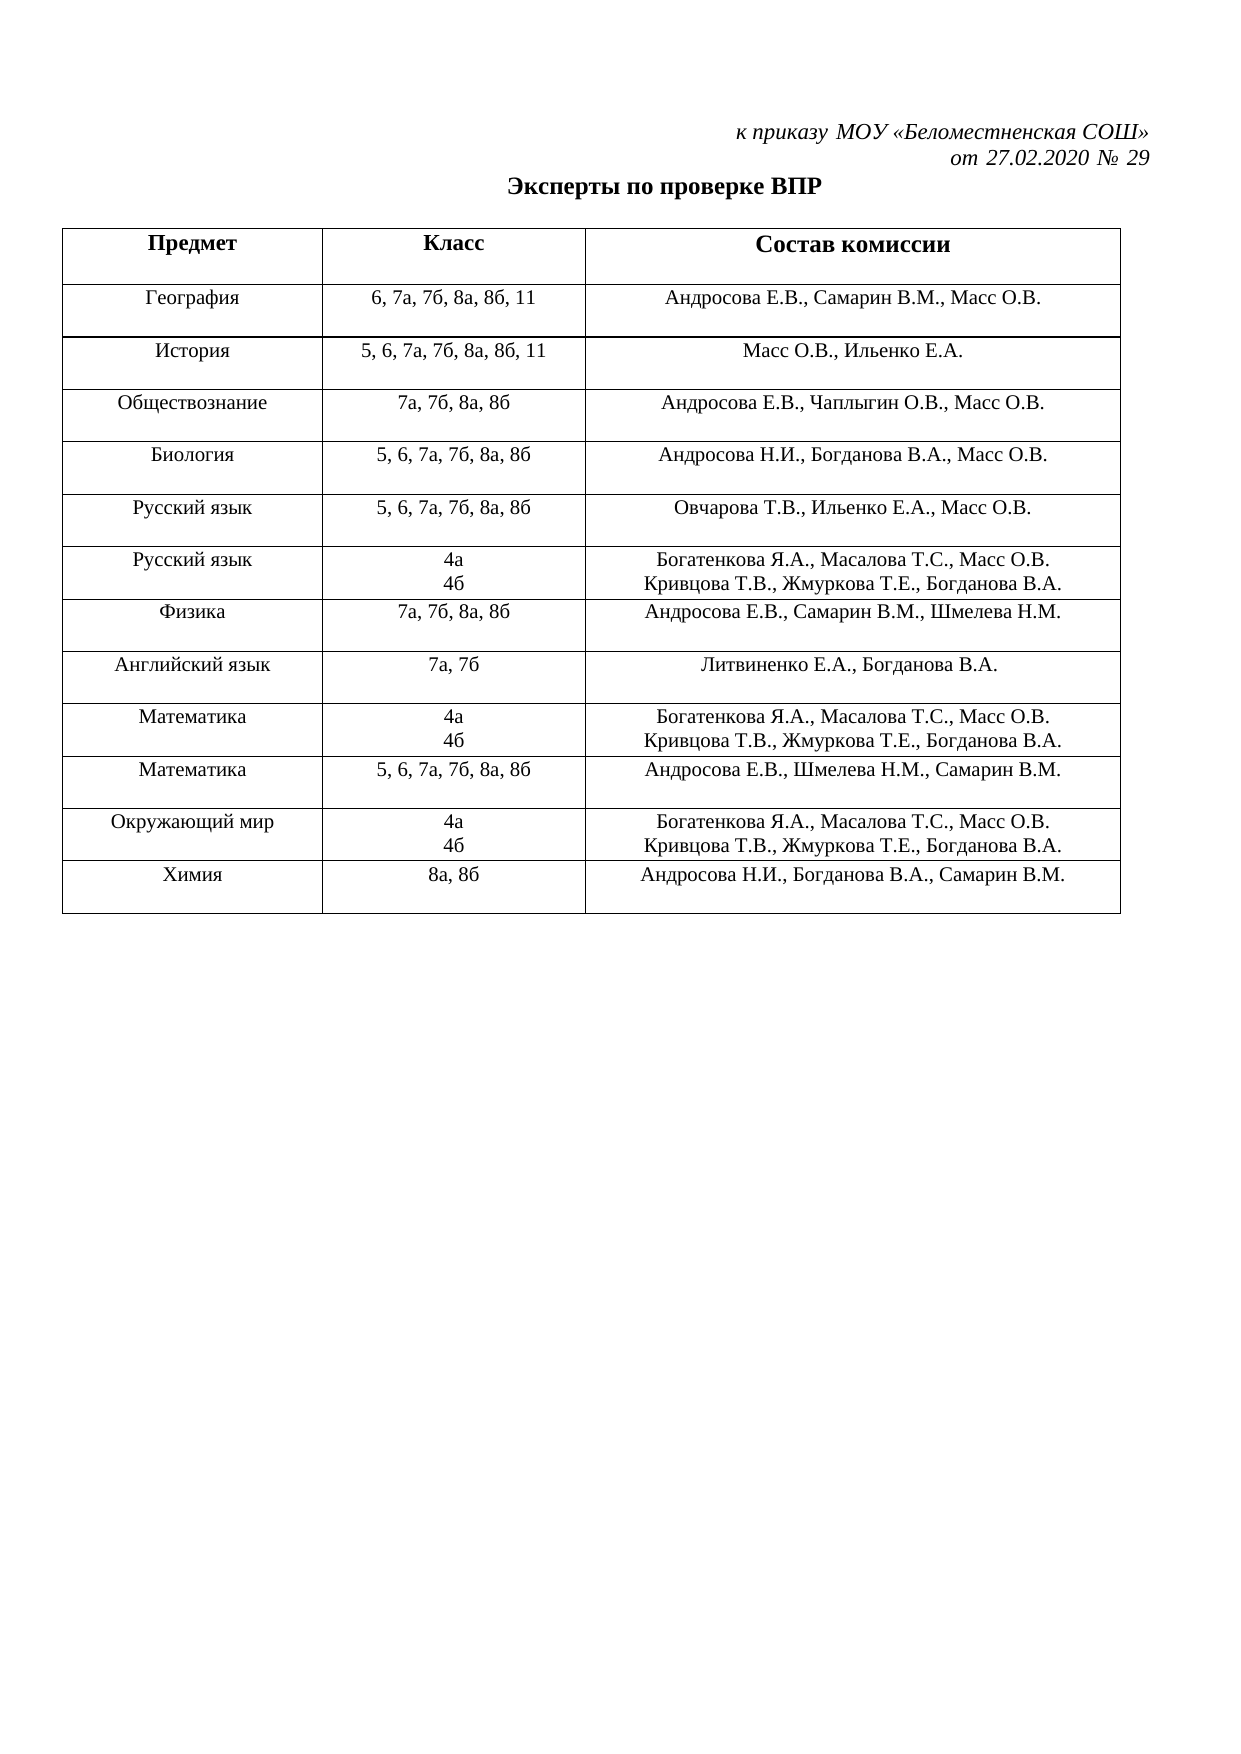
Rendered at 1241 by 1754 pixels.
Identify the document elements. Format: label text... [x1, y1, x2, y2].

text от 27.02.2020 № 29 [177, 144, 1152, 171]
table_cell Математика [63, 757, 322, 808]
table_cell Русский язык [63, 547, 322, 598]
table_header Состав комиссии [586, 229, 1120, 284]
table_cell История [63, 338, 322, 389]
table_cell 5, 6, 7а, 7б, 8а, 8б [323, 757, 585, 808]
table_cell Масс О.В., Ильенко Е.А. [586, 338, 1120, 389]
text Эксперты по проверке ВПР [177, 171, 1152, 199]
table_cell Овчарова Т.В., Ильенко Е.А., Масс О.В. [586, 495, 1120, 546]
table_cell Андросова Е.В., Чаплыгин О.В., Масс О.В. [586, 390, 1120, 441]
table_cell 7а, 7б, 8а, 8б [323, 390, 585, 441]
table_cell 7а, 7б, 8а, 8б [323, 600, 585, 651]
table_cell Математика [63, 704, 322, 756]
table_cell Андросова Н.И., Богданова В.А., Самарин В.М. [586, 861, 1120, 913]
table_cell Окружающий мир [63, 809, 322, 860]
table_cell 5, 6, 7а, 7б, 8а, 8б, 11 [323, 338, 585, 389]
table_cell География [63, 285, 322, 336]
table_cell Биология [63, 442, 322, 494]
table_cell 4а 4б [323, 809, 585, 860]
table_cell Богатенкова Я.А., Масалова Т.С., Масс О.В. Кривцова Т.В., Жмуркова Т.Е., Богданова В.А. [586, 547, 1120, 598]
table_cell 6, 7а, 7б, 8а, 8б, 11 [323, 285, 585, 336]
table_cell Физика [63, 600, 322, 651]
table_cell Андросова Е.В., Шмелева Н.М., Самарин В.М. [586, 757, 1120, 808]
table_cell Русский язык [63, 495, 322, 546]
table_cell Андросова Е.В., Самарин В.М., Шмелева Н.М. [586, 600, 1120, 651]
table_cell Андросова Н.И., Богданова В.А., Масс О.В. [586, 442, 1120, 494]
table_cell Химия [63, 861, 322, 913]
table_cell Богатенкова Я.А., Масалова Т.С., Масс О.В. Кривцова Т.В., Жмуркова Т.Е., Богданова В.А. [586, 809, 1120, 860]
table_cell 5, 6, 7а, 7б, 8а, 8б [323, 495, 585, 546]
table_cell Андросова Е.В., Самарин В.М., Масс О.В. [586, 285, 1120, 336]
table_header Предмет [63, 229, 322, 284]
table_cell Богатенкова Я.А., Масалова Т.С., Масс О.В. Кривцова Т.В., Жмуркова Т.Е., Богданова В.А. [586, 704, 1120, 756]
table_cell 4а 4б [323, 704, 585, 756]
table_cell 4а 4б [323, 547, 585, 598]
table_cell Обществознание [63, 390, 322, 441]
table_cell 8а, 8б [323, 861, 585, 913]
table_cell Литвиненко Е.А., Богданова В.А. [586, 652, 1120, 703]
table_header Класс [323, 229, 585, 284]
table_cell 5, 6, 7а, 7б, 8а, 8б [323, 442, 585, 494]
text к приказу МОУ «Беломестненская СОШ» [177, 118, 1152, 144]
table_cell 7а, 7б [323, 652, 585, 703]
table_cell Английский язык [63, 652, 322, 703]
